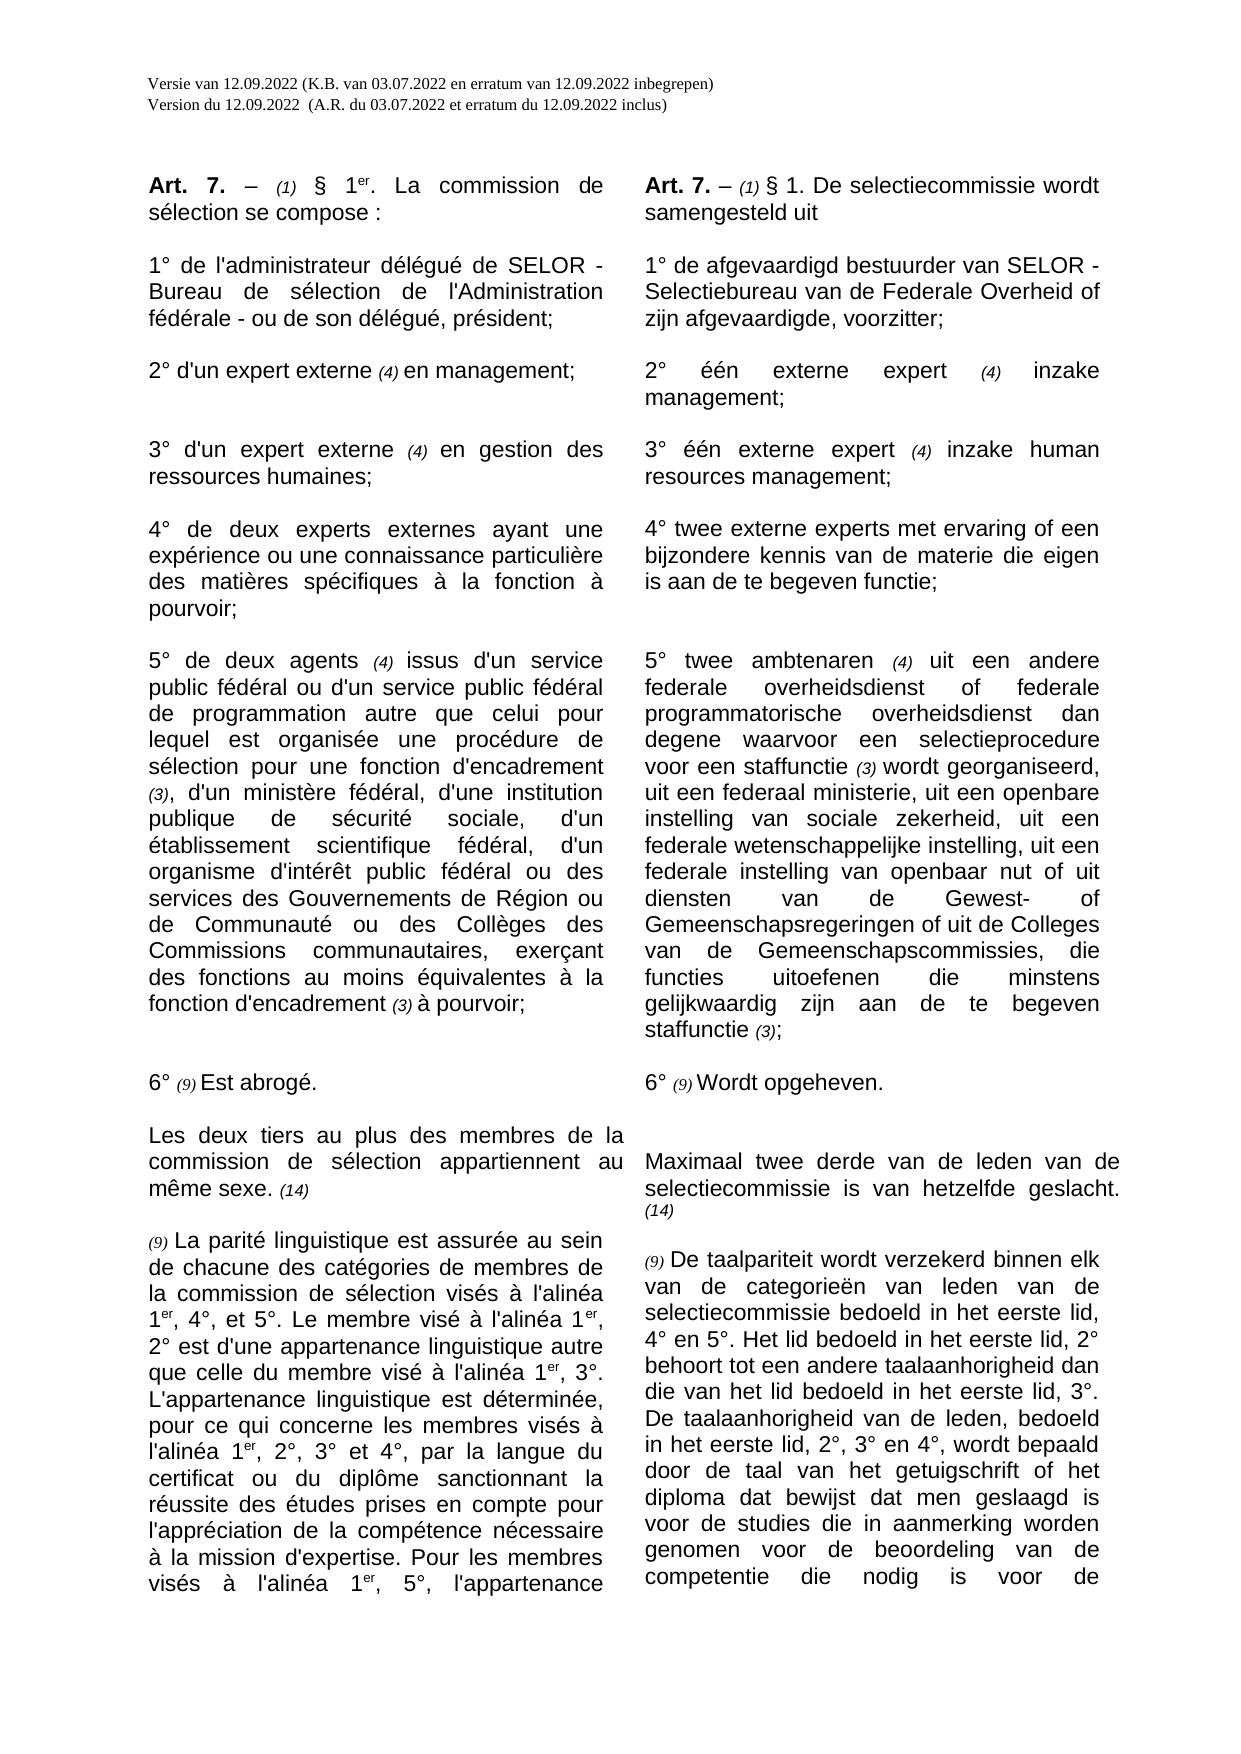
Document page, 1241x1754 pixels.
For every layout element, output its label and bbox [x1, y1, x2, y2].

table_header [624, 170, 1121, 1596]
table_header [128, 170, 624, 1596]
